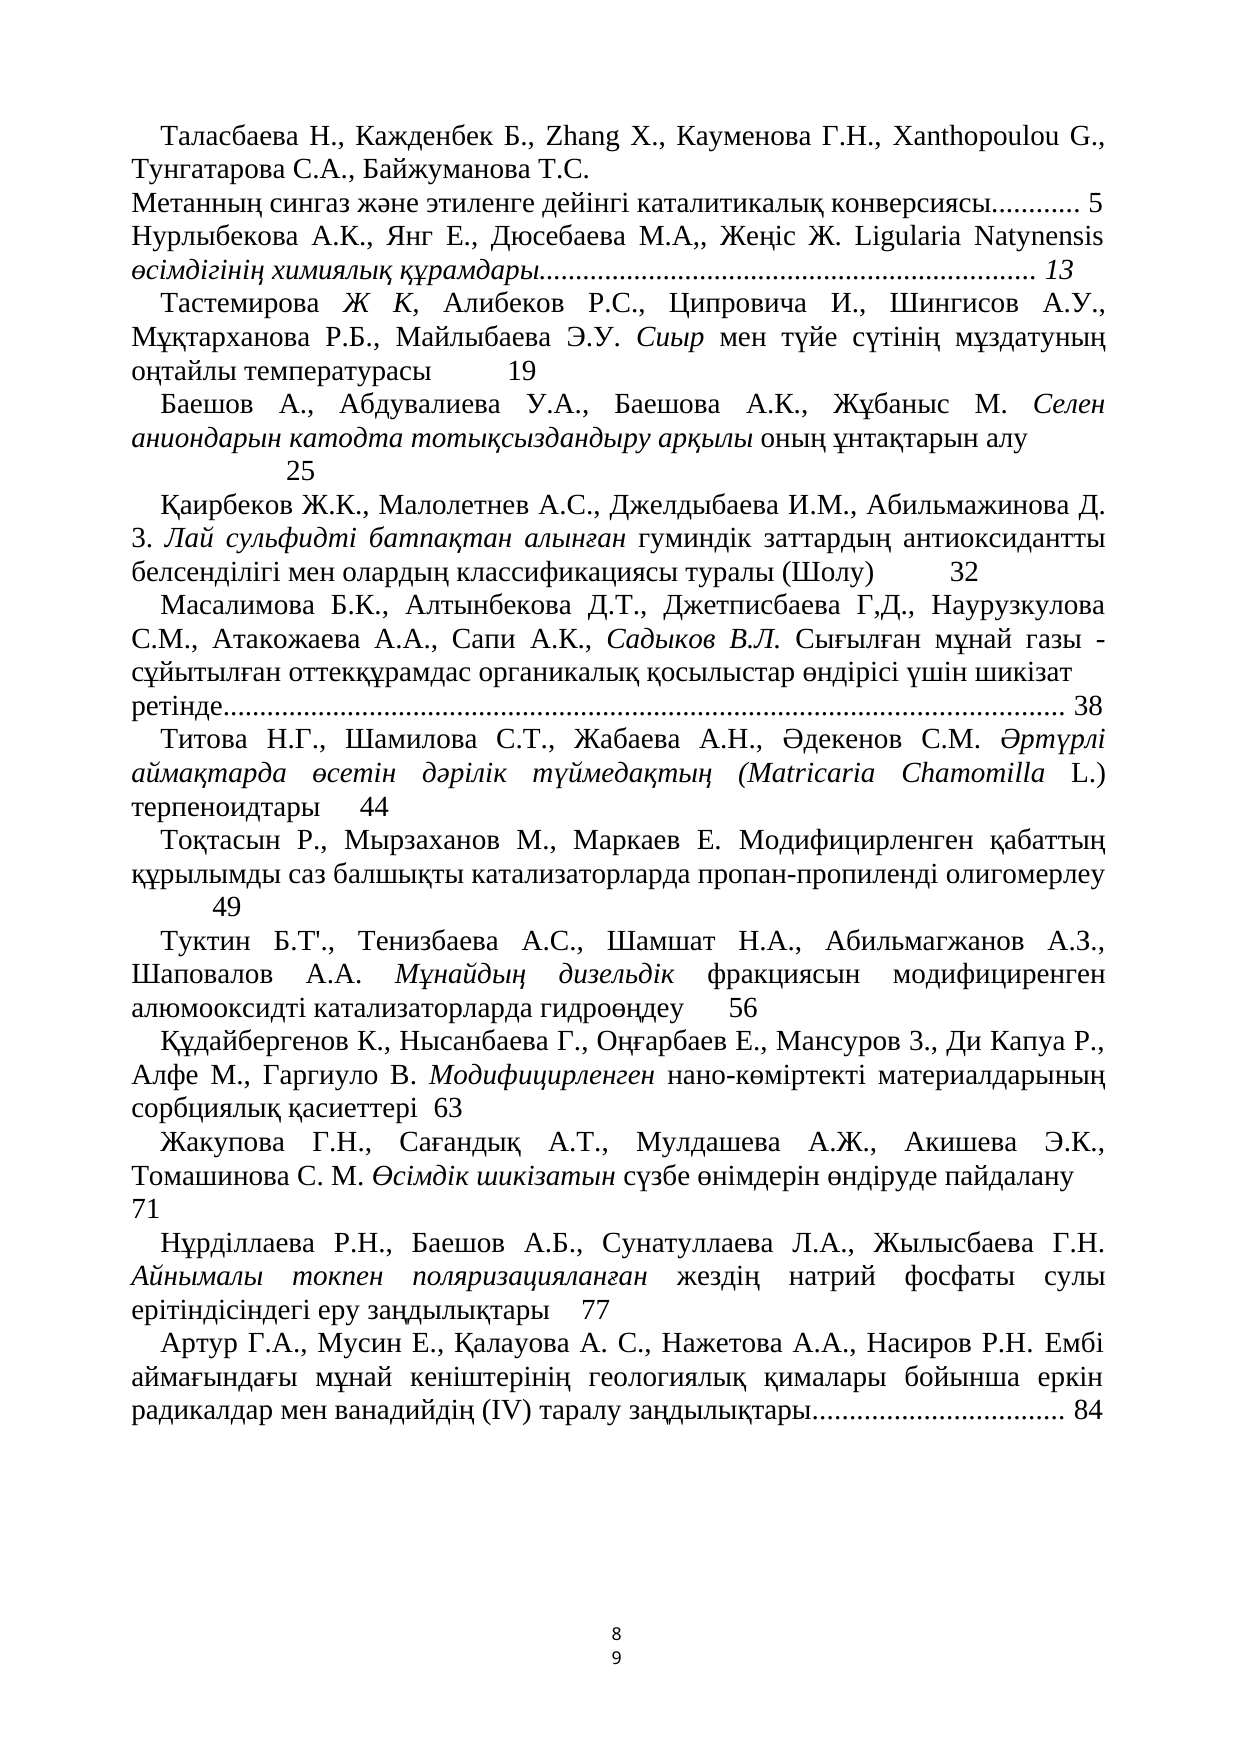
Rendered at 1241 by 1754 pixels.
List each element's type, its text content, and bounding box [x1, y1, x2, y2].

text Артур Г.А., Мусин Е., Қалауова А. С., Нажетова А.А., Насиров Р.Н. Eмбi аймағындағы мұнай кеніштерінің геологиялық қималары бойынша еркін радикалдар мен ванадийдің (IV) таралу заңдылықтары 84 [131, 1325, 1104, 1426]
text Тоқтасын Р., Мырзаханов М., Маркаев Е. Модифицирленген қабаттың құрылымды саз балшықты катализаторларда пропан-пропиленді олигомерлеу 49 [131, 822, 1106, 923]
text Титова Н.Г., Шамилова С.Т., Жабаева А.Н., Әдекенов С.М. Әртүрлі аймақтарда өсетін дәрілік түймедақтың (Matricaria Chamomilla L.) терпеноидтары 44 [131, 722, 1106, 822]
text Метанның сингаз және этиленге дейінгі каталитикалық конверсиясы 5 [131, 185, 1106, 218]
text Нұрділлаева Р.Н., Баешов А.Б., Сунатуллаева Л.А., Жылысбаева Г.Н. Айнымалы токпен поляризацияланған жездің натрий фосфаты сулы ерітіндісіндегі еру заңдылықтары 77 [131, 1225, 1106, 1325]
text ретінде 38 [131, 688, 1106, 722]
text Туктин Б.Т'., Тенизбаева А.С., Шамшат Н.А., Абильмагжанов А.З., Шаповалов А.А. Мұнайдың дизельдік фракциясын модифициренген алюмооксидті катализаторларда гидроөңдеу 56 [131, 923, 1106, 1023]
text Қаирбеков Ж.К., Малолетнев А.С., Джелдыбаева И.М., Абильмажинова Д. 3. Лай сульфидті батпақтан алынған гуминдік заттардың антиоксидантты белсенділігі мен олардың классификациясы туралы (Шолу) 32 [131, 487, 1106, 587]
text Нурлыбекова А.К., Янг Е., Дюсебаева М.А,, Жеңіс Ж. Ligularia Natynensis өсімдігінің химиялық құрамдары 13 [131, 218, 1104, 286]
text Құдайбергенов К., Нысанбаева Г., Оңғарбаев Е., Мансуров 3., Ди Капуа Р., Алфе М., Гаргиуло В. Модифицирленген нано-көміртекті материалдарының сорбциялық қасиеттері 63 [131, 1023, 1106, 1124]
text Масалимова Б.К., Алтынбекова Д.Т., Джетписбаева Г,Д., Наурузкулова С.М., Атакожаева А.А., Сапи А.К., Садыков В.Л. Сығылған мұнай газы - сұйытылған оттекқұрамдас органикалық қосылыстар өндірісі үшін шикізат [131, 587, 1106, 688]
text Жакупова Г.Н., Сағандық А.Т., Мулдашева А.Ж., Акишева Э.К., Томашинова С. М. Өсімдік шикізатын сүзбе өнімдерін өндіруде пайдалану 71 [131, 1124, 1106, 1225]
text Таласбаева Н., Кажденбек Б., Zhang X., Кауменова Г.Н., Xanthopoulou G., Тунгатарова С.А., Байжуманова Т.С. [131, 118, 1106, 185]
text Тастемирова Ж К, Алибеков Р.С., Ципровича И., Шингисов А.У., Мұқтарханова Р.Б., Майлыбаева Э.У. Сиыр мен түйе сүтінің мұздатуның оңтайлы температурасы 19 [131, 286, 1106, 386]
text Баешов А., Абдувалиева У.А., Баешова А.К., Жұбаныс М. Селен аниондарын катодта тотықсыздандыру арқылы оның ұнтақтарын алу 25 [131, 386, 1106, 487]
